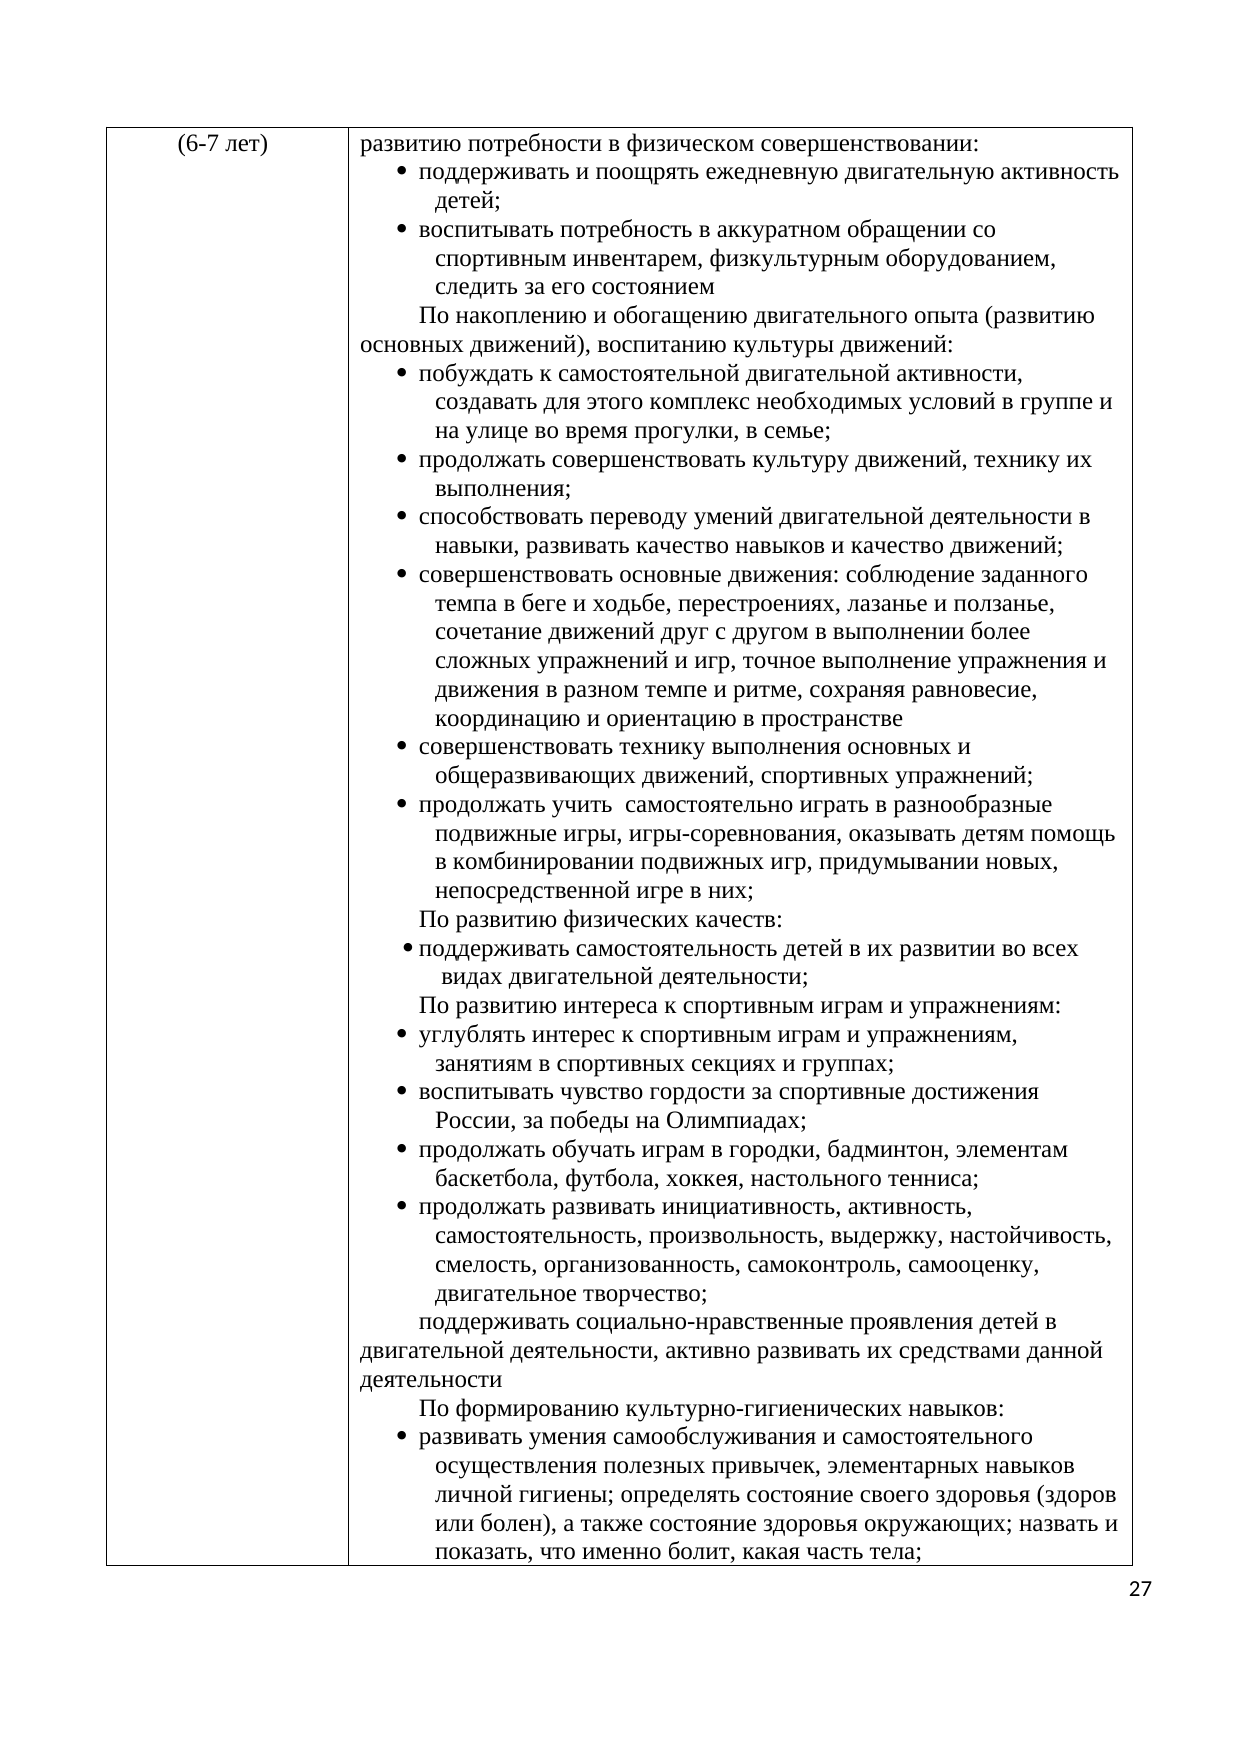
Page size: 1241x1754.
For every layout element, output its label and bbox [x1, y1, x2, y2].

table_cell [349, 128, 1132, 1565]
table_cell [107, 128, 348, 1565]
